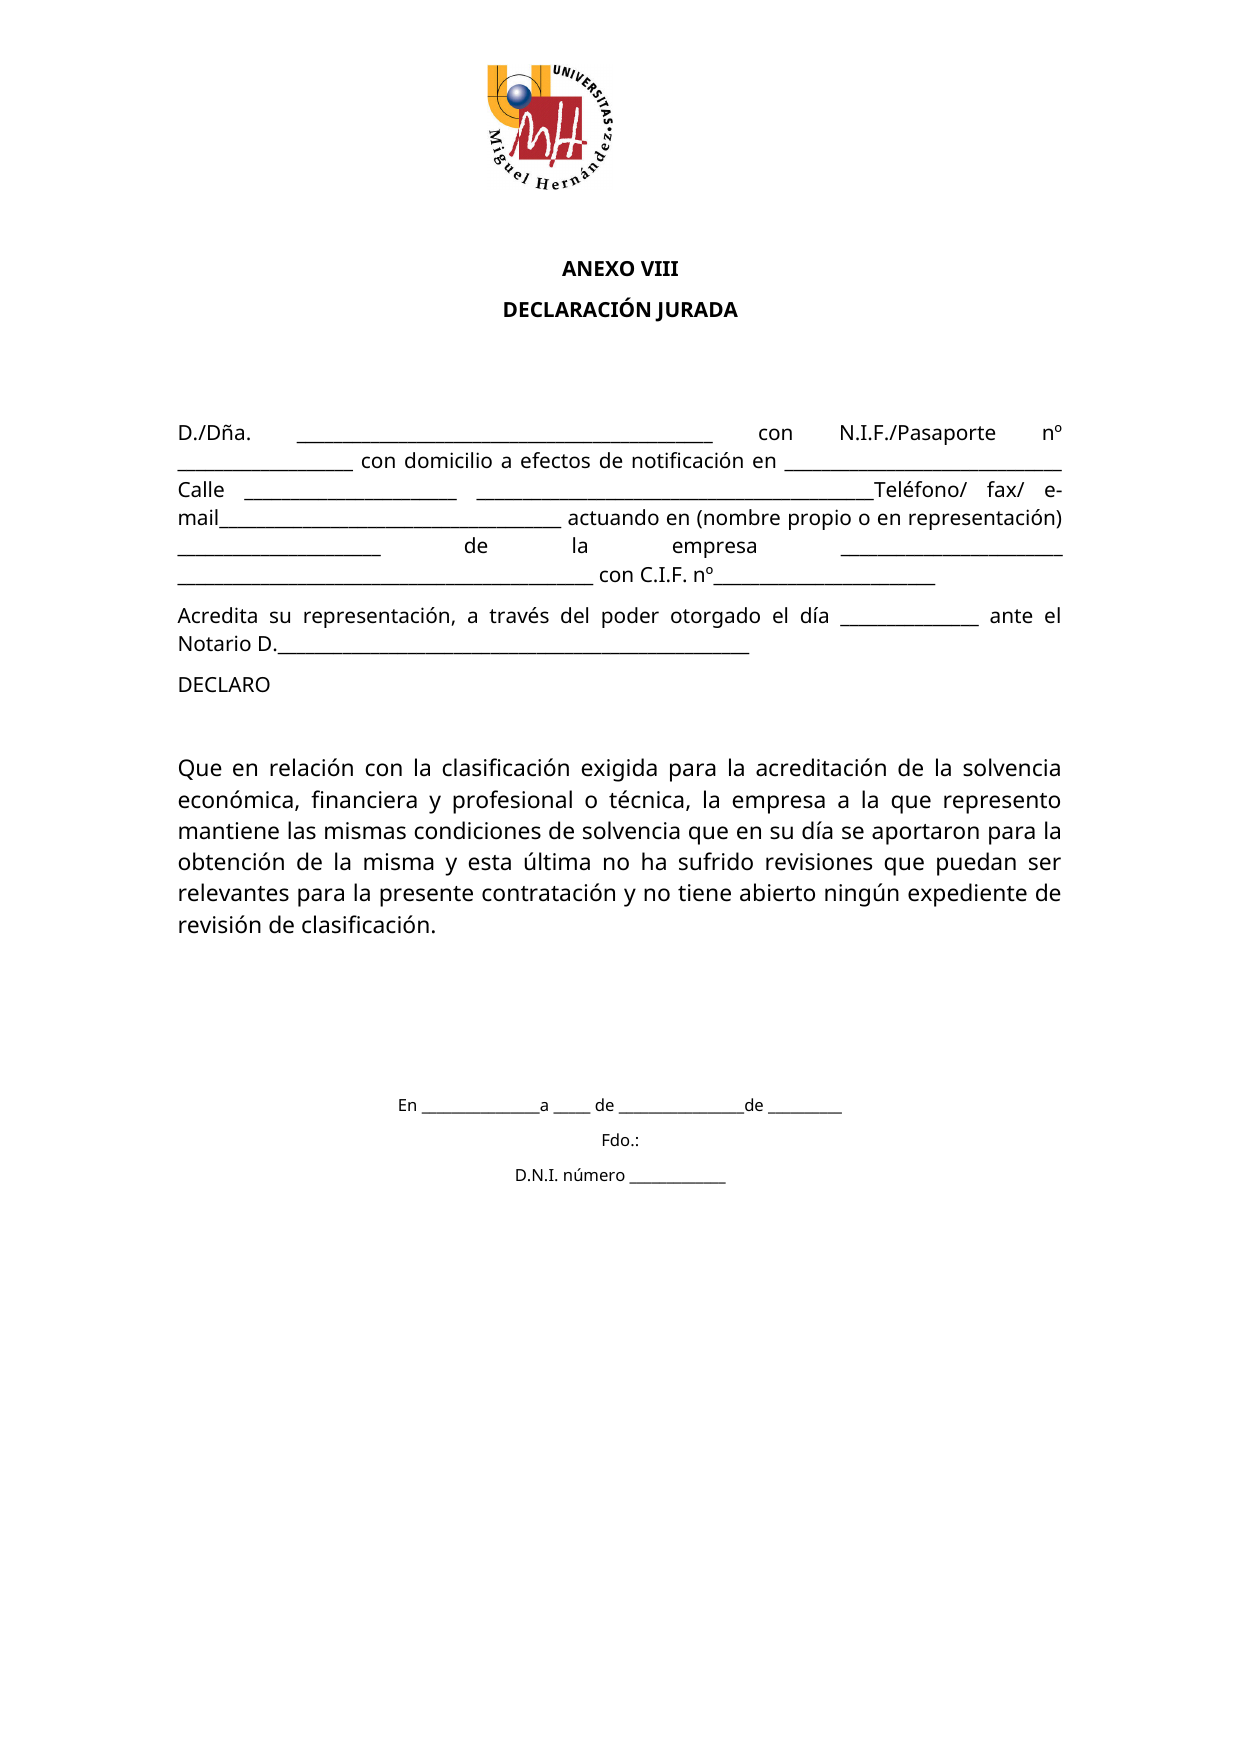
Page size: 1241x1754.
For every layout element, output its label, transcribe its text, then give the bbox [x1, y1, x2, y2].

text ANEXO VIII [177, 254, 1063, 283]
text DECLARO [177, 670, 1063, 699]
text Fdo.: [177, 1128, 1063, 1151]
text DECLARACIÓN JURADA [177, 295, 1063, 323]
text Acredita su representación, a través del poder otorgado el día _______________ ante el Notario D.___________________________________________________ [177, 601, 1063, 658]
text Que en relación con la clasificación exigida para la acreditación de la solvencia económica, financiera y profesional o técnica, la empresa a la que represento mantiene las mismas condiciones de solvencia que en su día se aportaron para la obtención de la misma y esta última no ha sufrido revisiones que puedan ser relevantes para la presente contratación y no tiene abierto ningún expediente de revisión de clasificación. [177, 752, 1063, 940]
text D./Dña. _____________________________________________ con N.I.F./Pasaporte nº ___________________ con domicilio a efectos de notificación en ______________________________ Calle _______________________ ___________________________________________Teléfono/ fax/ e-mail_____________________________________ actuando en (nombre propio o en representación) ______________________ de la empresa ________________________ _____________________________________________ con C.I.F. nº________________________ [177, 418, 1063, 588]
text En ________________a _____ de _________________de __________ [177, 1093, 1063, 1116]
text D.N.I. número _____________ [177, 1163, 1063, 1186]
picture [487, 64, 613, 190]
